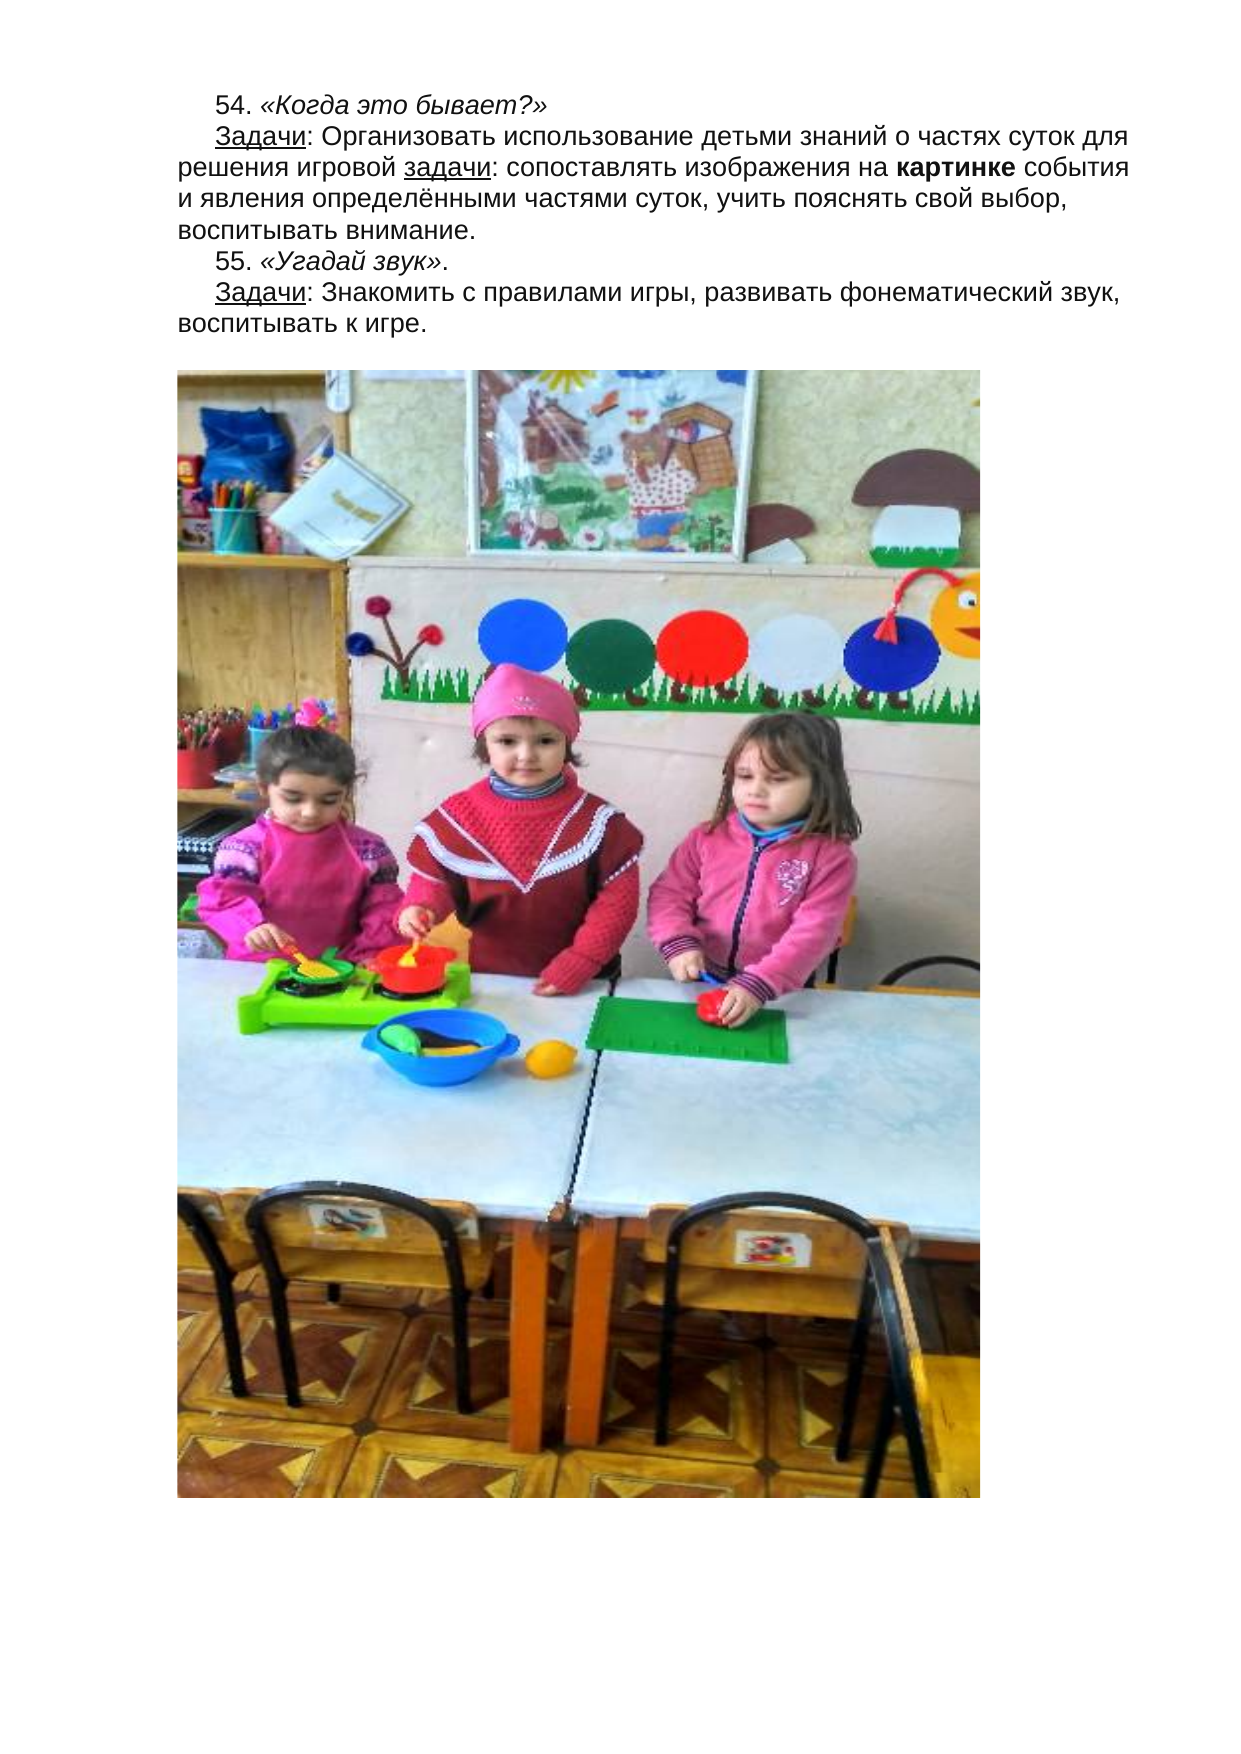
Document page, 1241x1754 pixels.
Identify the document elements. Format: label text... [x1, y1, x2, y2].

picture [177, 370, 981, 1498]
text 55. «Угадай звук». [177, 245, 1152, 276]
text Задачи: Организовать использование детьми знаний о частях суток для решения игровой задачи: сопоставлять изображения на картинке события и явления определёнными частями суток, учить пояснять свой выбор, воспитывать внимание. [177, 120, 1152, 245]
text 54. «Когда это бывает?» [177, 89, 1152, 120]
text Задачи: Знакомить с правилами игры, развивать фонематический звук, воспитывать к игре. [177, 276, 1152, 339]
